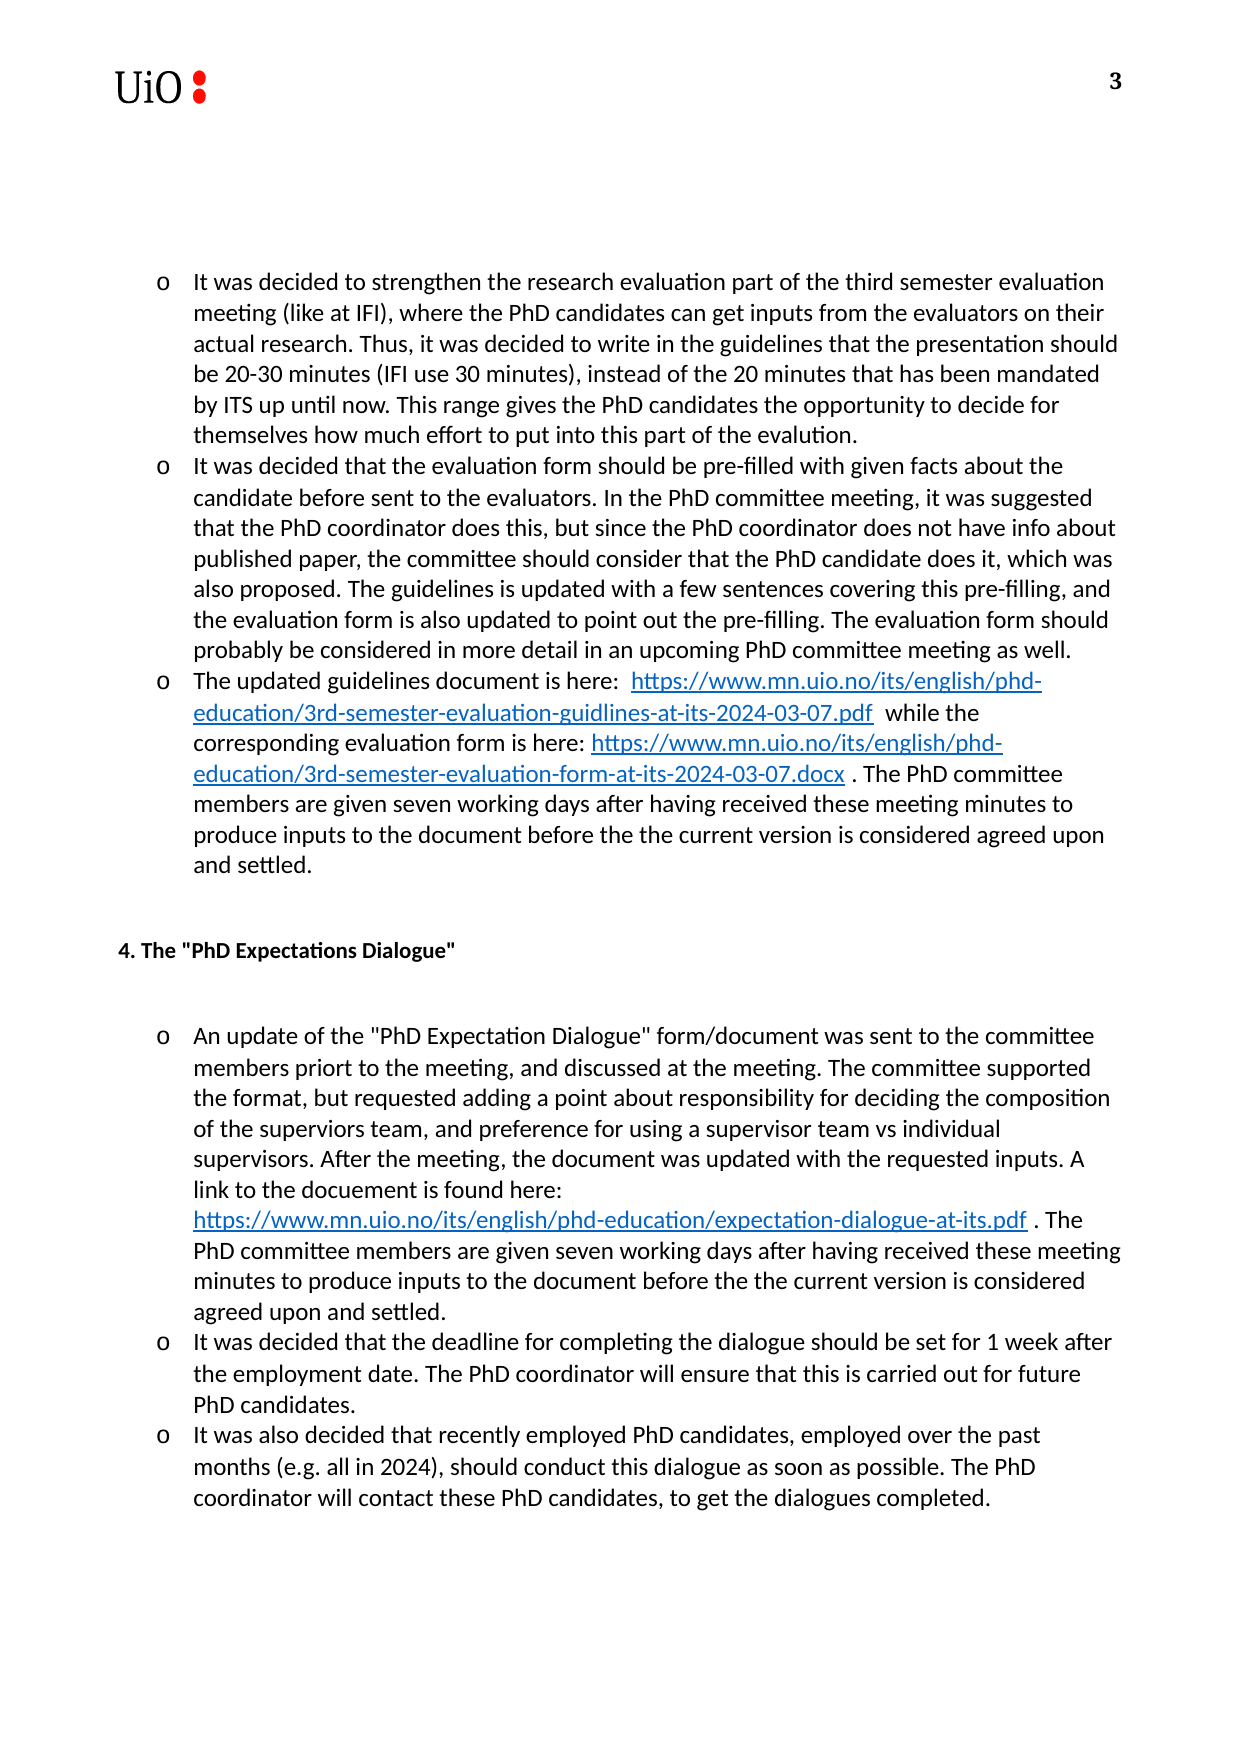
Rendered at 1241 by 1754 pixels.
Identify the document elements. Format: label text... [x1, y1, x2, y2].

list The updated guidelines document is here: https://www.mn.uio.no/its/english/phd-education/3rd-semester-evaluation-guidlines-at-its-2024-03-07.pdf while the corresponding evaluation form is here: https://www.mn.uio.no/its/english/phd-education/3rd-semester-evaluation-form-at-its-2024-03-07.docx . The PhD committee members are given seven working days after having received these meeting minutes to produce inputs to the document before the the current version is considered agreed upon and settled. [156, 665, 1122, 880]
list An update of the "PhD Expectation Dialogue" form/document was sent to the committee members priort to the meeting, and discussed at the meeting. The committee supported the format, but requested adding a point about responsibility for deciding the composition of the superviors team, and preference for using a supervisor team vs individual supervisors. After the meeting, the document was updated with the requested inputs. A link to the docuement is found here: https://www.mn.uio.no/its/english/phd-education/expectation-dialogue-at-its.pdf . The PhD committee members are given seven working days after having received these meeting minutes to produce inputs to the document before the the current version is considered agreed upon and settled. [156, 1020, 1122, 1327]
list It was also decided that recently employed PhD candidates, employed over the past months (e.g. all in 2024), should conduct this dialogue as soon as possible. The PhD coordinator will contact these PhD candidates, to get the dialogues completed. [156, 1419, 1122, 1512]
list It was decided to strengthen the research evaluation part of the third semester evaluation meeting (like at IFI), where the PhD candidates can get inputs from the evaluators on their actual research. Thus, it was decided to write in the guidelines that the presentation should be 20-30 minutes (IFI use 30 minutes), instead of the 20 minutes that has been mandated by ITS up until now. This range gives the PhD candidates the opportunity to decide for themselves how much effort to put into this part of the evalution. [156, 266, 1122, 450]
list It was decided that the evaluation form should be pre-filled with given facts about the candidate before sent to the evaluators. In the PhD committee meeting, it was suggested that the PhD coordinator does this, but since the PhD coordinator does not have info about published paper, the committee should consider that the PhD candidate does it, which was also proposed. The guidelines is updated with a few sentences covering this pre-filling, and the evaluation form is also updated to point out the pre-filling. The evaluation form should probably be considered in more detail in an upcoming PhD committee meeting as well. [156, 450, 1122, 665]
list It was decided that the deadline for completing the dialogue should be set for 1 week after the employment date. The PhD coordinator will ensure that this is carried out for future PhD candidates. [156, 1327, 1122, 1419]
text 4. The "PhD Expectations Dialogue" [118, 936, 1122, 964]
